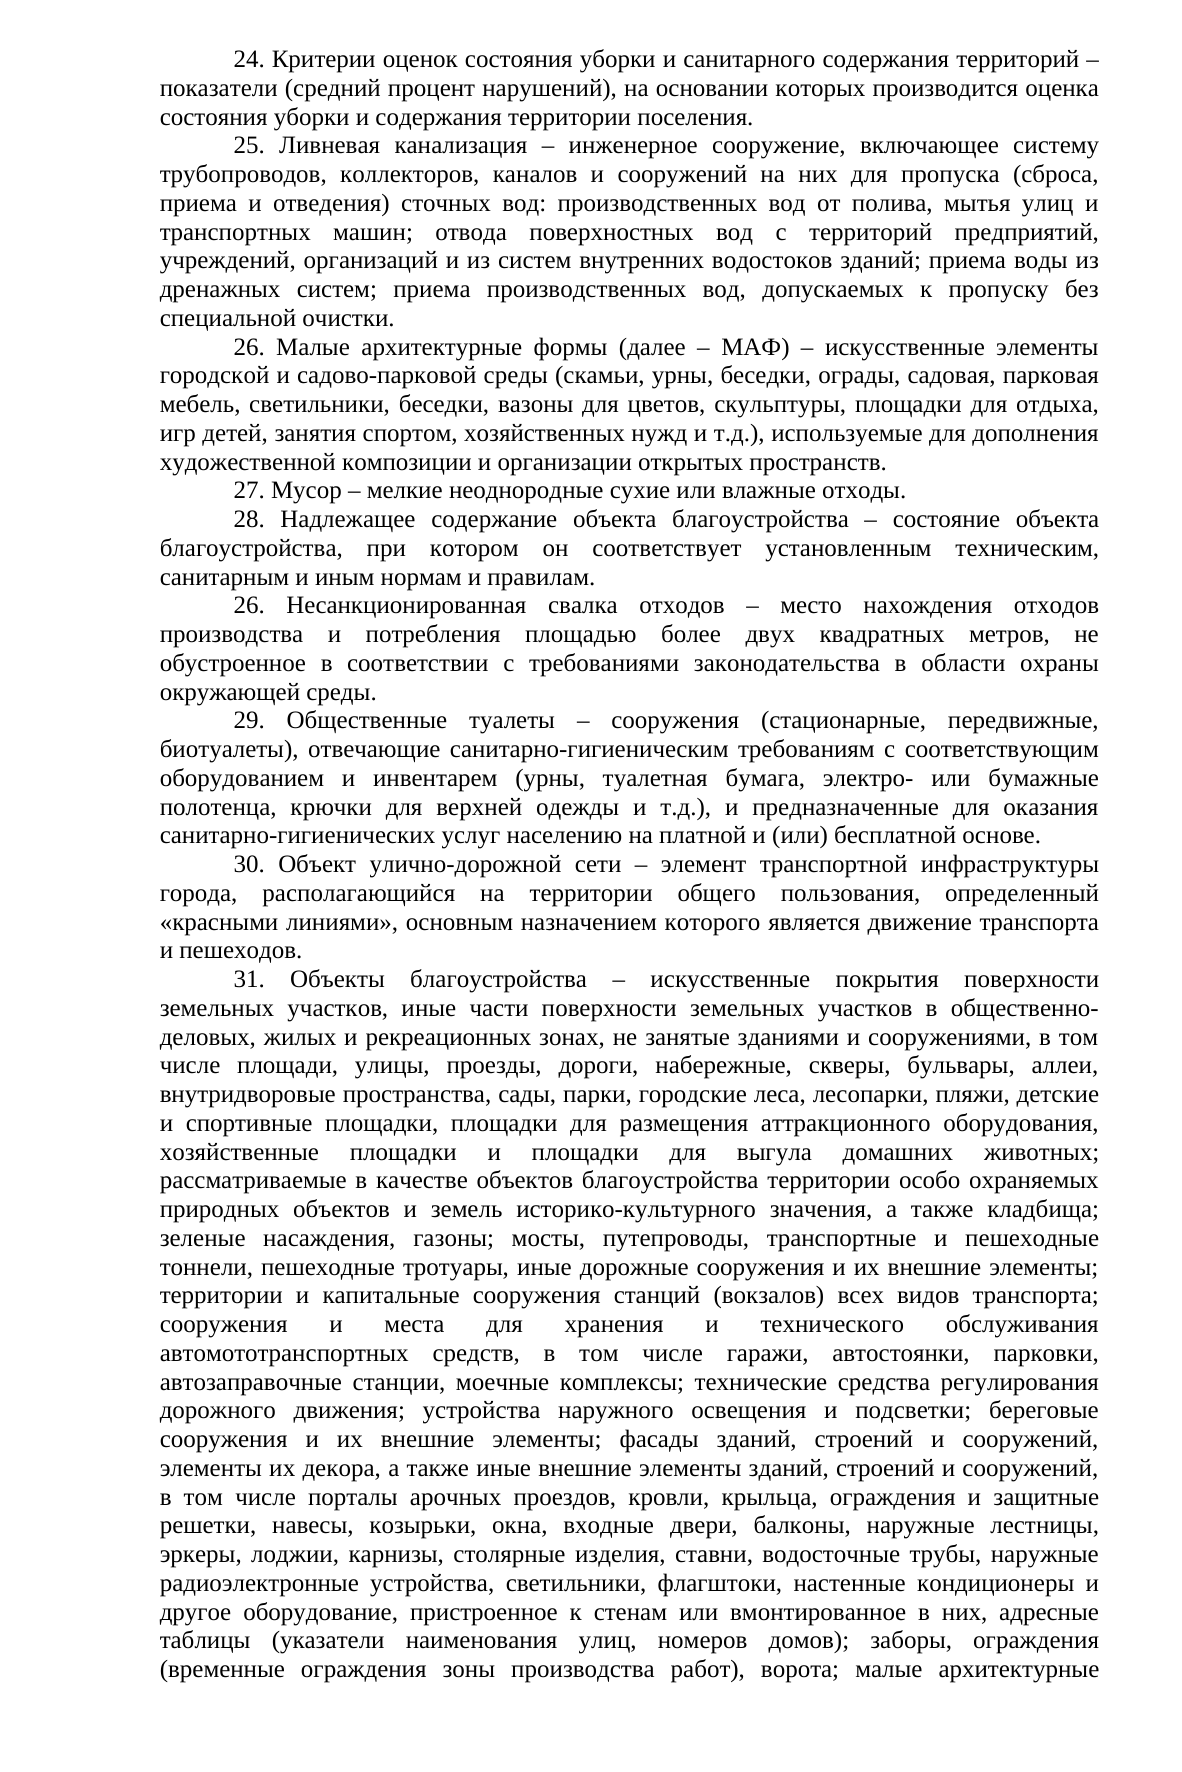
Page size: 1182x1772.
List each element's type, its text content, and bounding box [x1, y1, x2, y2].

list 26. Несанкционированная свалка отходов – место нахождения отходов производства и потребления площадью более двух квадратных метров, не обустроенное в соответствии с требованиями законодательства в области охраны окружающей среды. [159, 591, 1100, 706]
list 27. Мусор – мелкие неоднородные сухие или влажные отходы. [159, 476, 1100, 504]
list 25. Ливневая канализация – инженерное сооружение, включающее систему трубопроводов, коллекторов, каналов и сооружений на них для пропуска (сброса, приема и отведения) сточных вод: производственных вод от полива, мытья улиц и транспортных машин; отвода поверхностных вод с территорий предприятий, учреждений, организаций и из систем внутренних водостоков зданий; приема воды из дренажных систем; приема производственных вод, допускаемых к пропуску без специальной очистки. [159, 131, 1100, 332]
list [159, 964, 1100, 1683]
list 26. Малые архитектурные формы (далее – МАФ) – искусственные элементы городской и садово-парковой среды (скамьи, урны, беседки, ограды, садовая, парковая мебель, светильники, беседки, вазоны для цветов, скульптуры, площадки для отдыха, игр детей, занятия спортом, хозяйственных нужд и т.д.), используемые для дополнения художественной композиции и организации открытых пространств. [159, 332, 1100, 476]
list 28. Надлежащее содержание объекта благоустройства – состояние объекта благоустройства, при котором он соответствует установленным техническим, санитарным и иным нормам и правилам. [159, 504, 1100, 591]
list 24. Критерии оценок состояния уборки и санитарного содержания территорий – показатели (средний процент нарушений), на основании которых производится оценка состояния уборки и содержания территории поселения. [159, 44, 1100, 131]
list 29. Общественные туалеты – сооружения (стационарные, передвижные, биотуалеты), отвечающие санитарно-гигиеническим требованиям с соответствующим оборудованием и инвентарем (урны, туалетная бумага, электро- или бумажные полотенца, крючки для верхней одежды и т.д.), и предназначенные для оказания санитарно-гигиенических услуг населению на платной и (или) бесплатной основе. [159, 706, 1100, 849]
list 30. Объект улично-дорожной сети – элемент транспортной инфраструктуры города, располагающийся на территории общего пользования, определенный «красными линиями», основным назначением которого является движение транспорта и пешеходов. [159, 849, 1100, 964]
